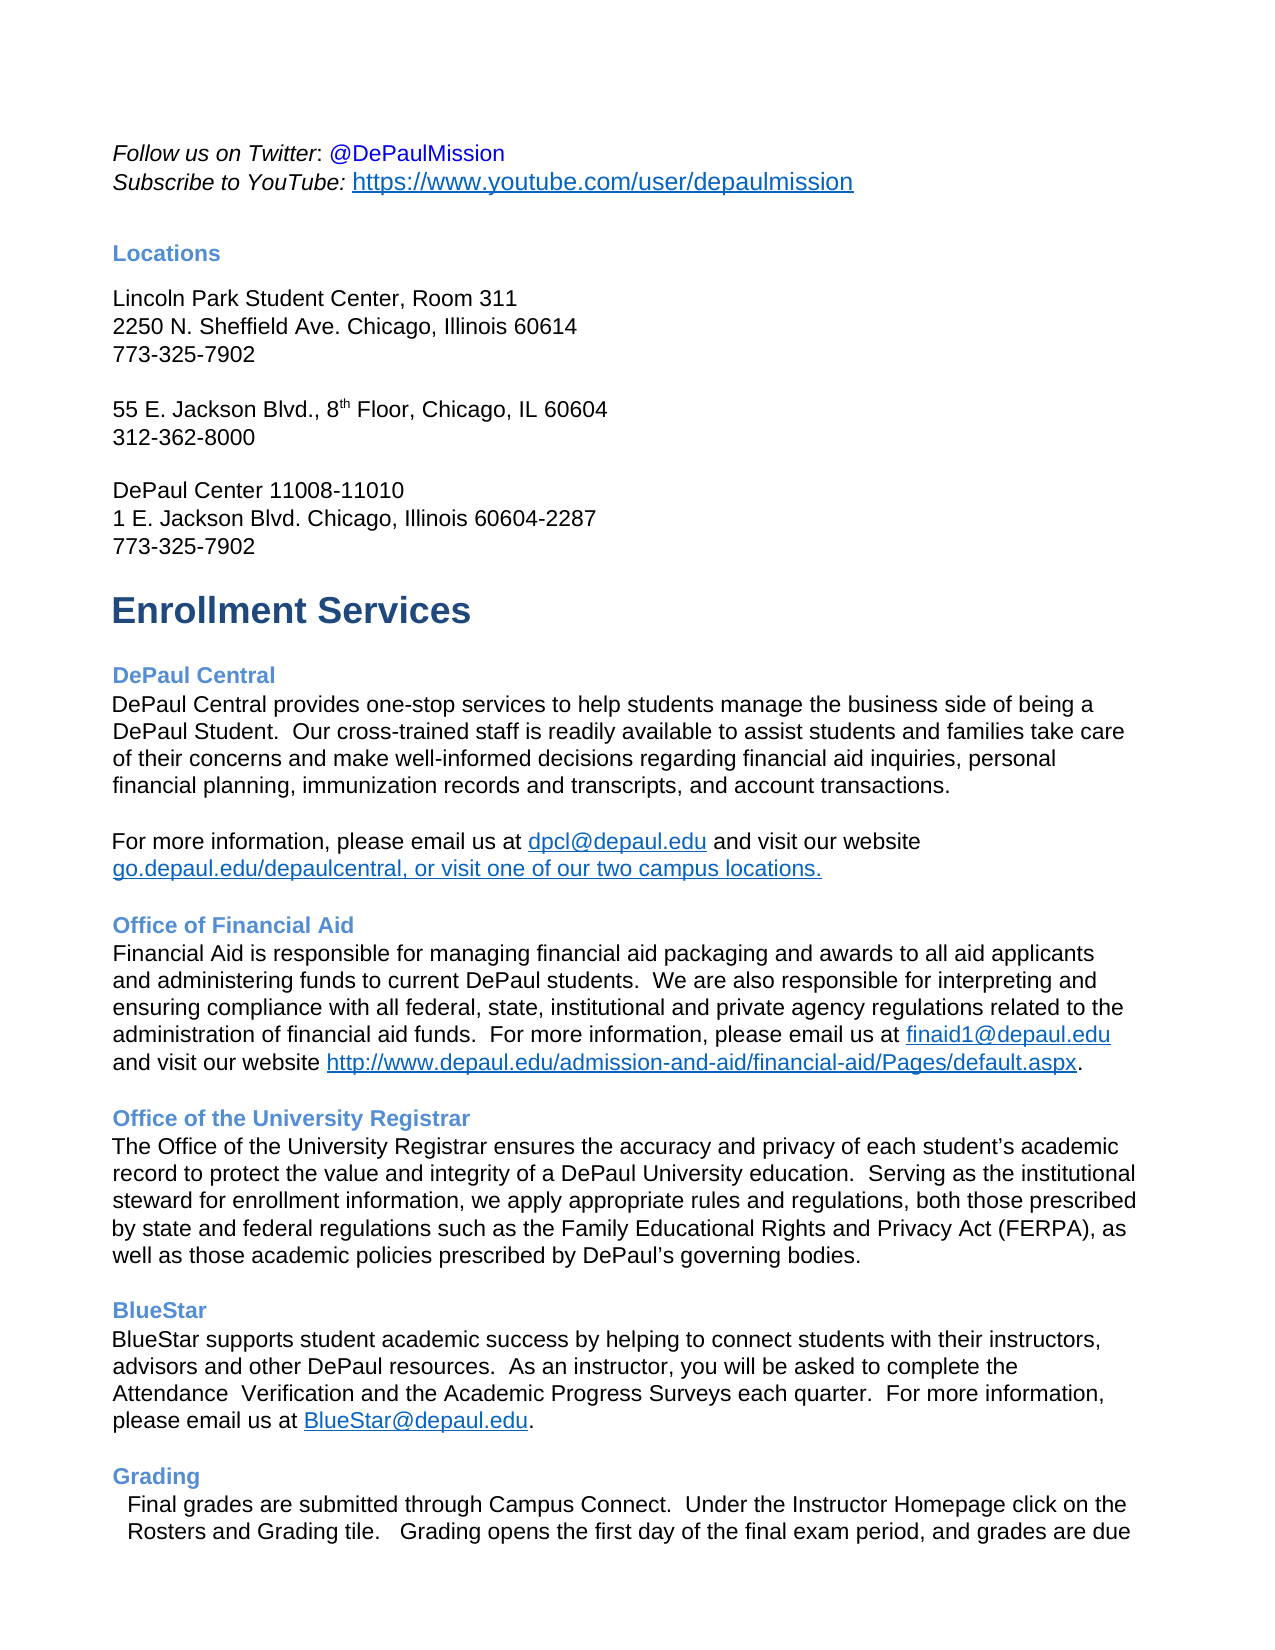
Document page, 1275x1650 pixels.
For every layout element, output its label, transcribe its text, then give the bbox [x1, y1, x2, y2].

text 1 E. Jackson Blvd. Chicago, Illinois 60604-2287 [112, 505, 1139, 531]
text 55 E. Jackson Blvd., 8th Floor, Chicago, IL 60604 [112, 396, 1139, 422]
text Follow us on Twitter: @DePaulMission [112, 140, 1139, 166]
text 312-362-8000 [112, 423, 1139, 450]
subtitle Office of Financial Aid [112, 912, 1139, 938]
text 773-325-7902 [112, 533, 1139, 559]
subtitle BlueStar [112, 1297, 1139, 1323]
text Lincoln Park Student Center, Room 311 [112, 285, 1139, 312]
text Financial Aid is responsible for managing financial aid packaging and awards to all aid applicants and administering funds to current DePaul students. We are also responsible for interpreting and ensuring compliance with all federal, state, institutional and private agency regulations related to the administration of financial aid funds. For more information, please email us at finaid1@depaul.edu and visit our website http://www.depaul.edu/admission-and-aid/financial-aid/Pages/default.aspx. [112, 940, 1139, 1075]
text BlueStar supports student academic success by helping to connect students with their instructors, advisors and other DePaul resources. As an instructor, you will be asked to complete the Attendance Verification and the Academic Progress Surveys each quarter. For more information, please email us at BlueStar@depaul.edu. [111, 1326, 1139, 1433]
subtitle Grading [112, 1463, 1139, 1489]
text Subscribe to YouTube: https://www.youtube.com/user/depaulmission [112, 166, 1139, 195]
text The Office of the University Registrar ensures the accuracy and privacy of each student’s academic record to protect the value and integrity of a DePaul University education. Serving as the institutional steward for enrollment information, we apply appropriate rules and regulations, both those prescribed [111, 1133, 1139, 1213]
text For more information, please email us at dpcl@depaul.edu and visit our website go.depaul.edu/depaulcentral, or visit one of our two campus locations. [111, 828, 1139, 881]
subtitle Office of the University Registrar [112, 1104, 1139, 1131]
text Locations [112, 240, 1139, 267]
subtitle DePaul Central [112, 662, 1139, 688]
text DePaul Center 11008-11010 [112, 477, 1139, 504]
text DePaul Central provides one-stop services to help students manage the business side of being a DePaul Student. Our cross-trained staff is readily available to assist students and families take care of their concerns and make well-informed decisions regarding financial aid inquiries, personal financial planning, immunization records and transcripts, and account transactions. [111, 691, 1139, 798]
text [127, 1491, 1139, 1545]
text by state and federal regulations such as the Family Educational Rights and Privacy Act (FERPA), as well as those academic policies prescribed by DePaul’s governing bodies. [111, 1215, 1139, 1268]
subtitle Enrollment Services [111, 588, 1129, 631]
text 2250 N. Sheffield Ave. Chicago, Illinois 60614 [112, 313, 1139, 339]
text 773-325-7902 [112, 341, 1139, 367]
